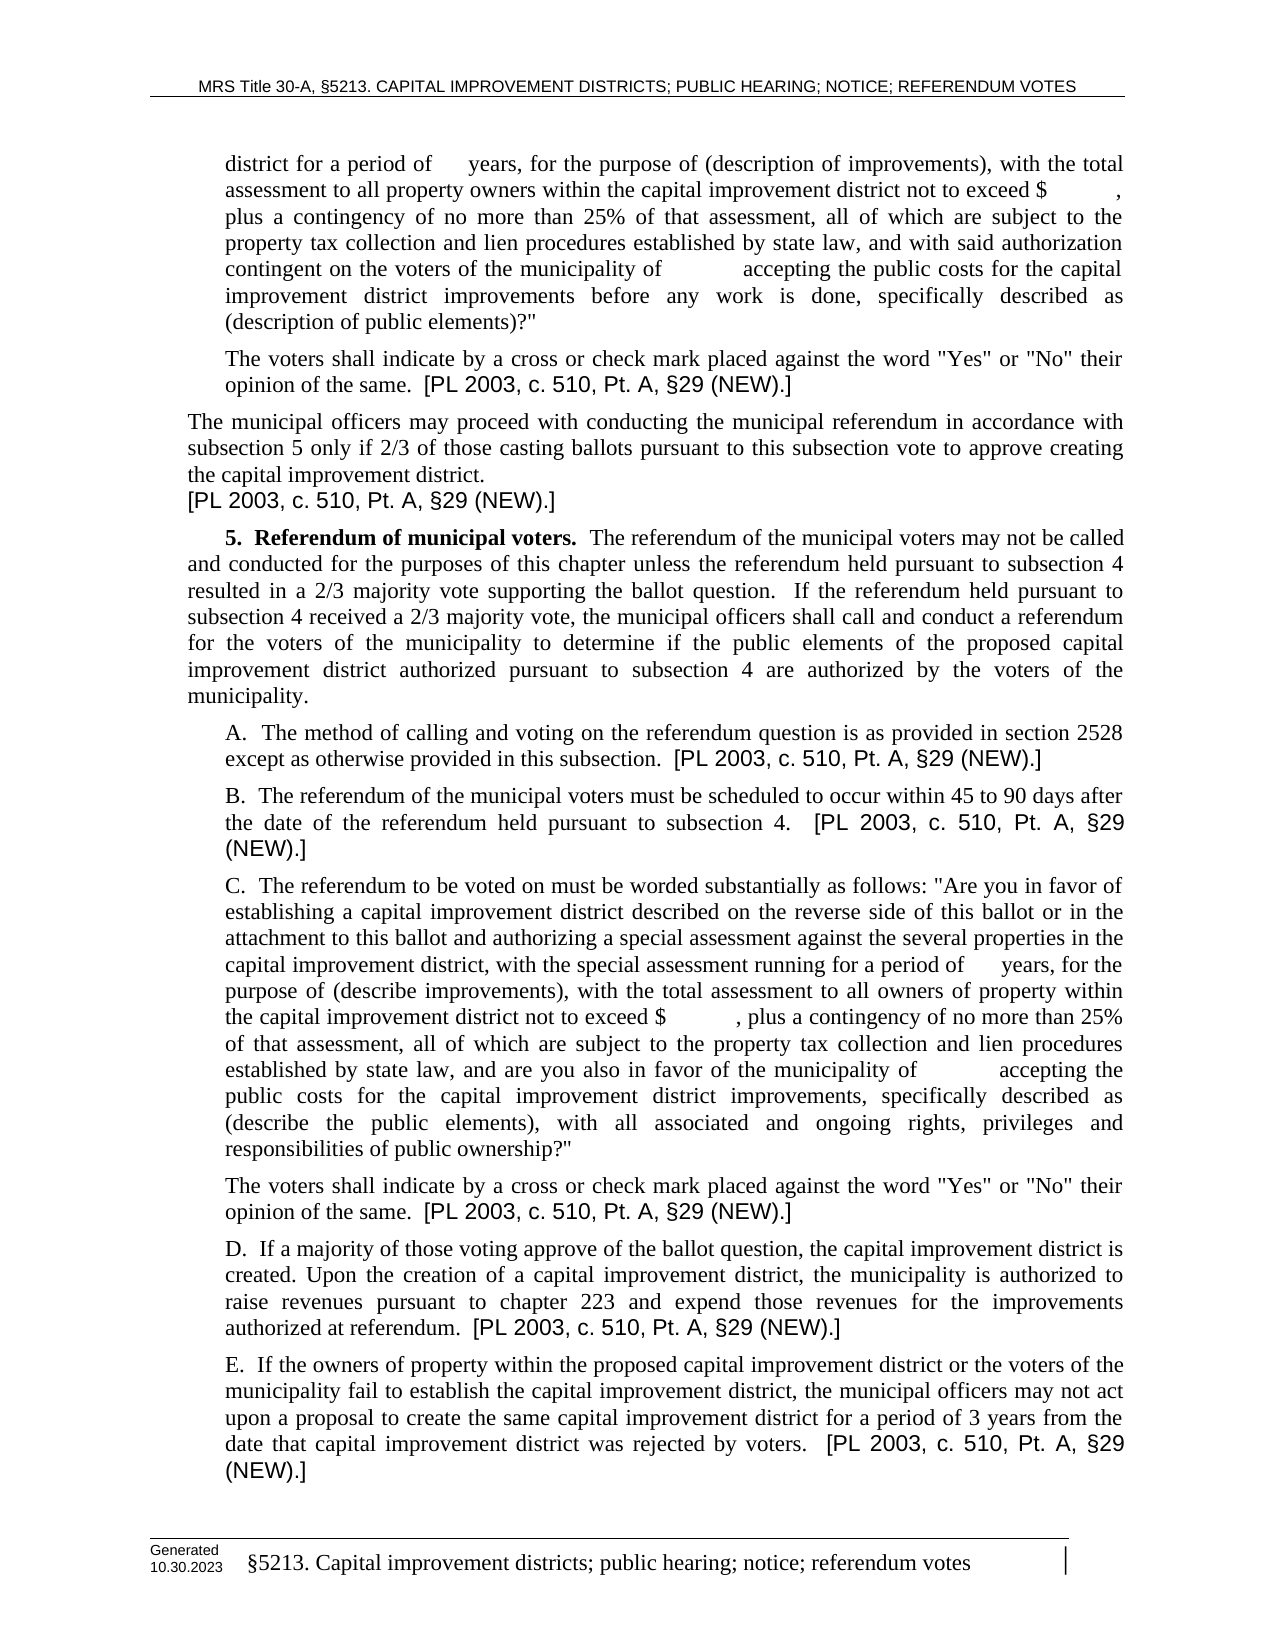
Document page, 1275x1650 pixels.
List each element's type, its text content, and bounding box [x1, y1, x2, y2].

text A. The method of calling and voting on the referendum question is as provided in section 2528 except as otherwise provided in this subsection. [PL 2003, c. 510, Pt. A, §29 (NEW).] [225, 719, 1125, 772]
text The voters shall indicate by a cross or check mark placed against the word "Yes" or "No" their opinion of the same. [PL 2003, c. 510, Pt. A, §29 (NEW).] [225, 345, 1125, 398]
text 5. Referendum of municipal voters. The referendum of the municipal voters may not be called and conducted for the purposes of this chapter unless the referendum held pursuant to subsection 4 resulted in a 2/3 majority vote supporting the ballot question. If the referendum held pursuant to subsection 4 received a 2/3 majority vote, the municipal officers shall call and conduct a referendum for the voters of the municipality to determine if the public elements of the proposed capital improvement district authorized pursuant to subsection 4 are authorized by the voters of the municipality. [187, 524, 1125, 708]
text B. The referendum of the municipal voters must be scheduled to occur within 45 to 90 days after the date of the referendum held pursuant to subsection 4. [PL 2003, c. 510, Pt. A, §29 (NEW).] [225, 782, 1125, 861]
text D. If a majority of those voting approve of the ballot question, the capital improvement district is created. Upon the creation of a capital improvement district, the municipality is authorized to raise revenues pursuant to chapter 223 and expend those revenues for the improvements authorized at referendum. [PL 2003, c. 510, Pt. A, §29 (NEW).] [225, 1235, 1125, 1341]
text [225, 150, 1125, 334]
text The voters shall indicate by a cross or check mark placed against the word "Yes" or "No" their opinion of the same. [PL 2003, c. 510, Pt. A, §29 (NEW).] [225, 1172, 1125, 1225]
text [PL 2003, c. 510, Pt. A, §29 (NEW).] [187, 487, 1125, 513]
text E. If the owners of property within the proposed capital improvement district or the voters of the municipality fail to establish the capital improvement district, the municipal officers may not act upon a proposal to create the same capital improvement district for a period of 3 years from the date that capital improvement district was rejected by voters. [PL 2003, c. 510, Pt. A, §29 (NEW).] [225, 1351, 1125, 1483]
text C. The referendum to be voted on must be worded substantially as follows: "Are you in favor of establishing a capital improvement district described on the reverse side of this ballot or in the attachment to this ballot and authorizing a special assessment against the several properties in the capital improvement district, with the special assessment running for a period of years, for the purpose of (describe improvements), with the total assessment to all owners of property within the capital improvement district not to exceed $ , plus a contingency of no more than 25% of that assessment, all of which are subject to the property tax collection and lien procedures established by state law, and are you also in favor of the municipality of accepting the public costs for the capital improvement district improvements, specifically described as (describe the public elements), with all associated and ongoing rights, privileges and responsibilities of public ownership?" [225, 872, 1125, 1162]
text The municipal officers may proceed with conducting the municipal referendum in accordance with subsection 5 only if 2/3 of those casting ballots pursuant to this subsection vote to approve creating the capital improvement district. [187, 408, 1125, 487]
